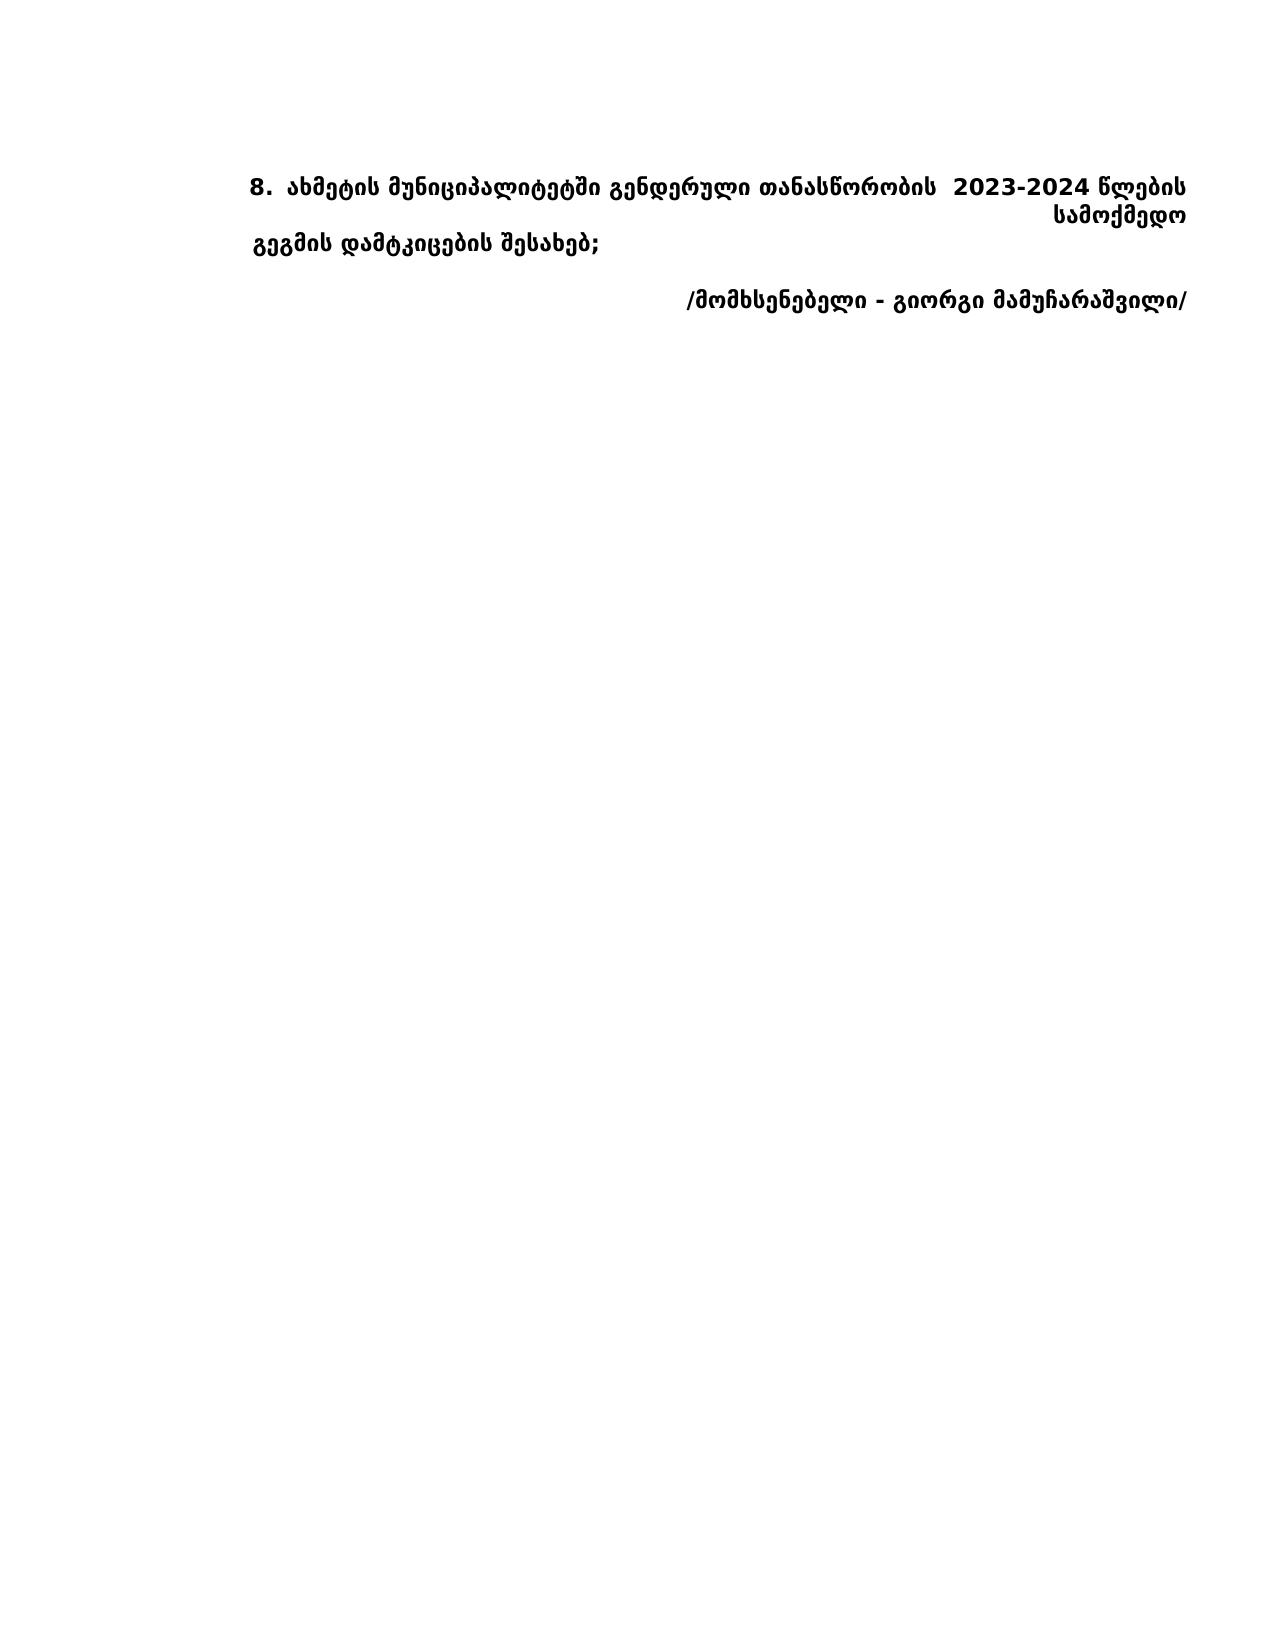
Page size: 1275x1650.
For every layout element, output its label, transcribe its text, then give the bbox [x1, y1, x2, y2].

list /მომხსენებელი - გიორგი მამუჩარაშვილი/ [252, 287, 1186, 314]
list ახმეტის მუნიციპალიტეტში გენდერული თანასწორობის 2023-2024 წლების სამოქმედო [215, 174, 1186, 228]
list გეგმის დამტკიცების შესახებ; [252, 230, 1186, 256]
